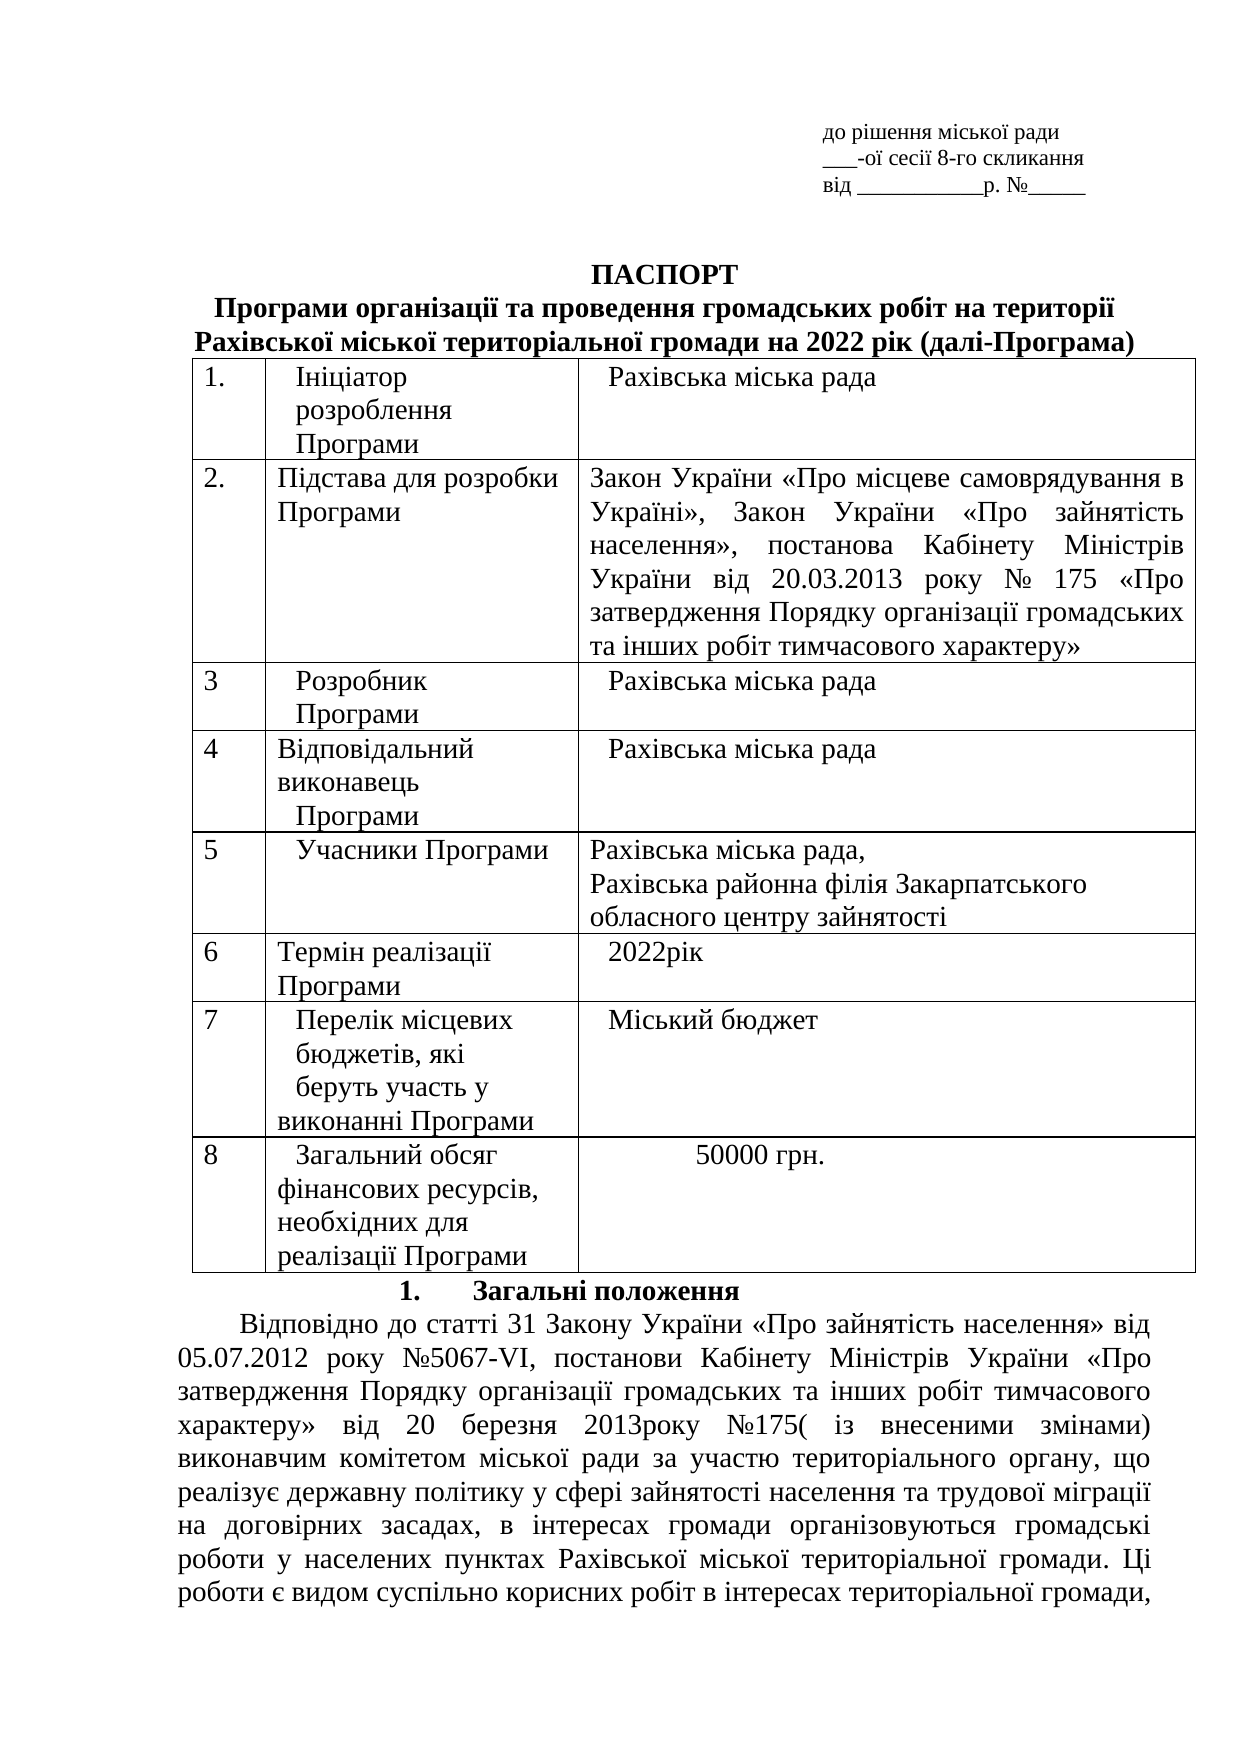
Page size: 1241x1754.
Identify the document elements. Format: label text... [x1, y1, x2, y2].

table_header Ініціатор розроблення Програми [266, 359, 578, 459]
text ПАСПОРТ [177, 257, 1152, 291]
table_cell Рахівська міська рада [579, 663, 1195, 730]
table_cell Розробник Програми [266, 663, 578, 730]
table_cell Учасники Програми [266, 833, 578, 933]
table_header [811, 118, 1152, 223]
table_cell Міський бюджет [579, 1002, 1195, 1136]
table_cell 2. [193, 460, 265, 662]
table_cell 2022рік [579, 934, 1195, 1001]
table_cell Підстава для розробки Програми [266, 460, 578, 662]
table_cell Закон України «Про місцеве самоврядування в Україні», Закон України «Про зайнятість населення», постанова Кабінету Міністрів України від 20.03.2013 року № 175 «Про затвердження Порядку організації громадських та інших робіт тимчасового характеру» [579, 460, 1195, 662]
table_cell 5 [193, 833, 265, 933]
text Рахівської міської територіальної громади на 2022 рік (далі-Програма) [177, 324, 1152, 358]
table_cell Загальний обсяг фінансових ресурсів, необхідних для реалізації Програми [266, 1138, 578, 1272]
table_cell 6 [193, 934, 265, 1001]
table_cell Перелік місцевих бюджетів, які беруть участь у виконанні Програми [266, 1002, 578, 1136]
table_cell Термін реалізації Програми [266, 934, 578, 1001]
table_cell Рахівська міська рада, Рахівська районна філія Закарпатського обласного центру зайнятості [579, 833, 1195, 933]
text Програми організації та проведення громадських робіт на території [177, 291, 1152, 324]
table_cell 7 [193, 1002, 265, 1136]
table_cell 3 [193, 663, 265, 730]
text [177, 1306, 1152, 1608]
table_cell Відповідальний виконавець Програми [266, 731, 578, 831]
table_header 1. [193, 359, 265, 459]
table_cell 4 [193, 731, 265, 831]
table_cell Рахівська міська рада [579, 731, 1195, 831]
table_cell 8 [193, 1138, 265, 1272]
table_cell 50000 грн. [579, 1138, 1195, 1272]
text 1. Загальні положення [177, 1273, 1152, 1306]
table_header Рахівська міська рада [579, 359, 1195, 459]
